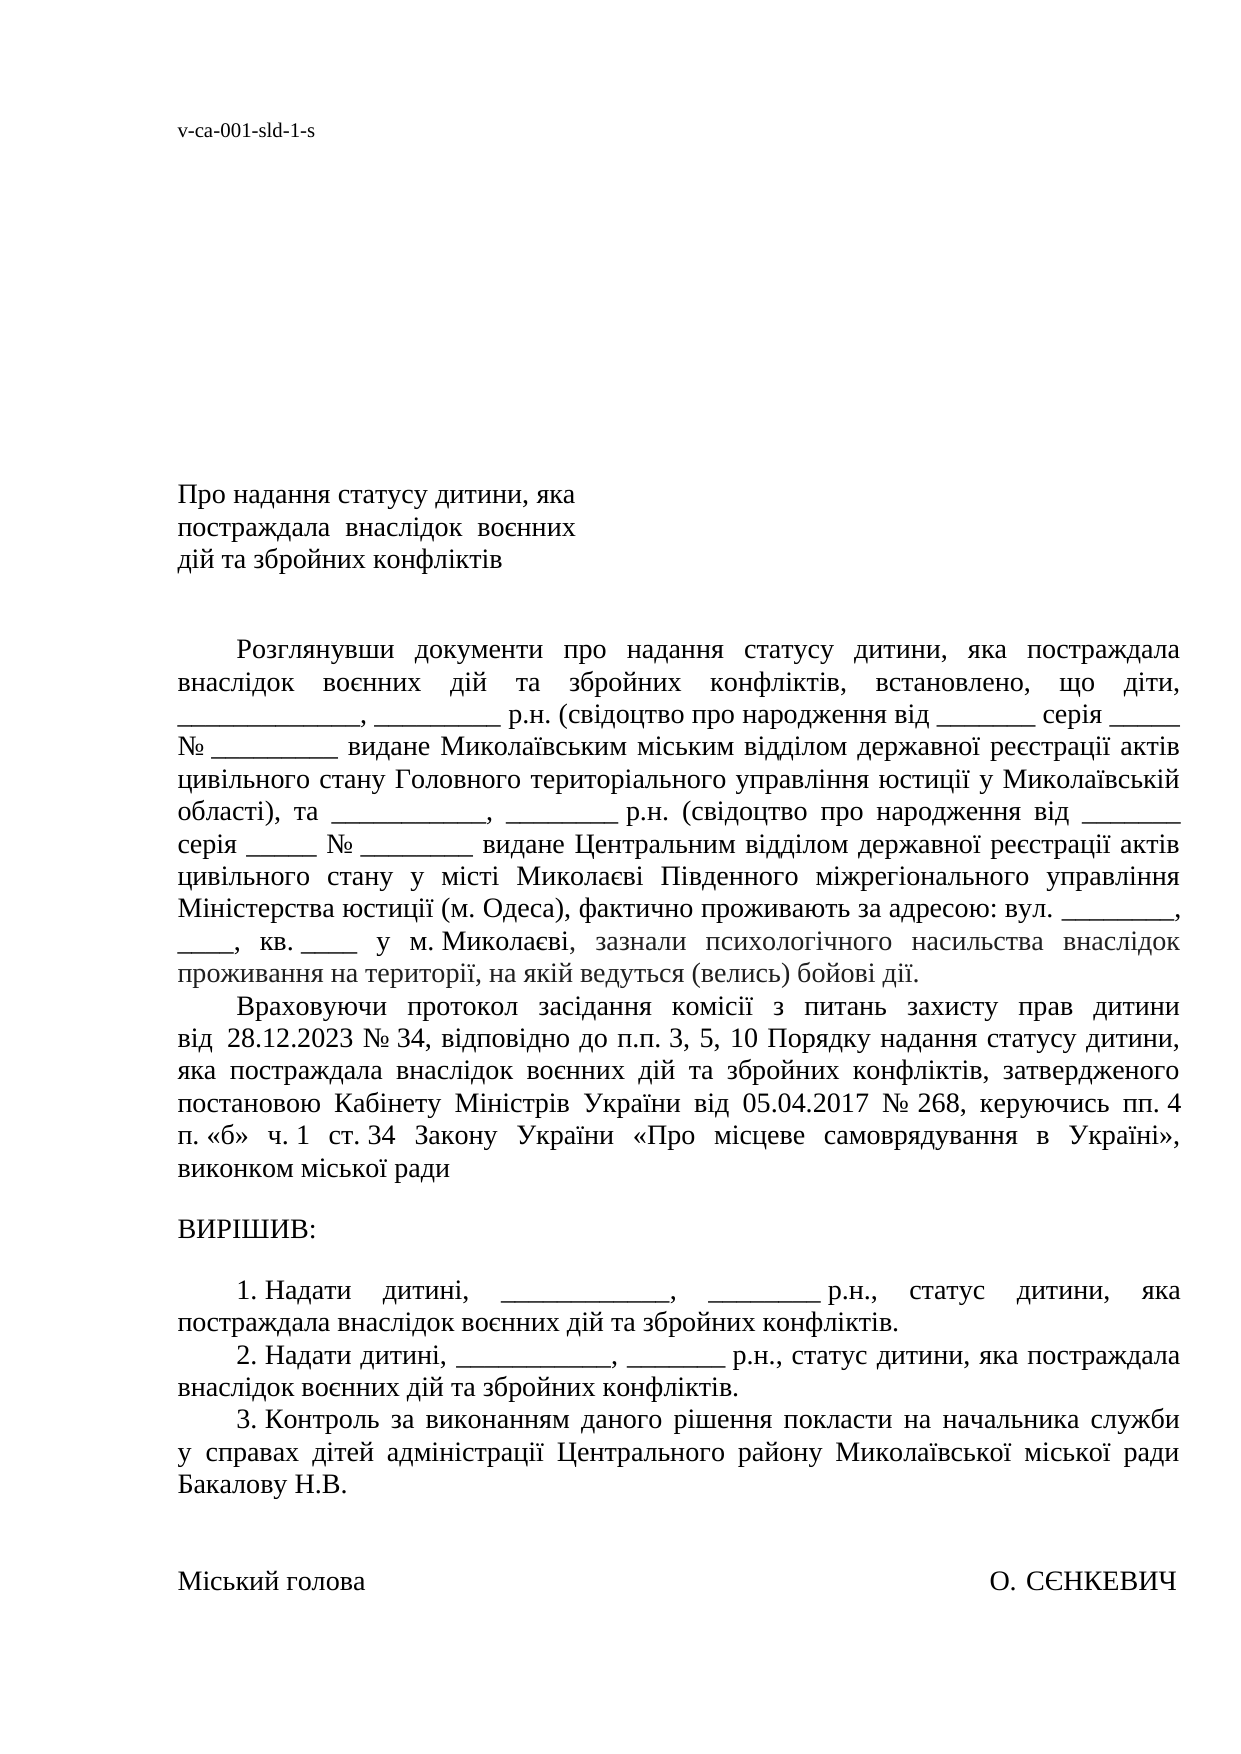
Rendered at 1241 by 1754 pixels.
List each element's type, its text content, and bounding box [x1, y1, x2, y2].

text 1. Надати дитині, ____________, ________ р.н., статус дитини, яка постраждала внаслідок воєнних дій та збройних конфліктів. [177, 1273, 1181, 1338]
text ВИРІШИВ: [177, 1212, 1181, 1244]
text Розглянувши документи про надання статусу дитини, яка постраждала внаслідок воєнних дій та збройних конфліктів, встановлено, що діти, _____________, _________ р.н. (свідоцтво про народження від _______ серія _____ № _________ видане Миколаївським міським відділом державної реєстрації актів цивільного стану Головного територіального управління юстиції у Миколаївській області), та ___________, ________ р.н. (свідоцтво про народження від _______ серія _____ № ________ видане Центральним відділом державної реєстрації актів цивільного стану у місті Миколаєві Південного міжрегіонального управління Міністерства юстиції (м. Одеса), фактично проживають за адресою: вул. ________, ____, кв. ____ у м. Миколаєві, зазнали психологічного насильства внаслідок проживання на території, на якій ведуться (велись) бойові дії. [177, 632, 1181, 989]
text 2. Надати дитині, ___________, _______ р.н., статус дитини, яка постраждала внаслідок воєнних дій та збройних конфліктів. [177, 1338, 1181, 1402]
text v-ca-001-sld-1-s [177, 118, 1181, 142]
text Про надання статусу дитини, яка постраждала внаслідок воєнних дій та збройних конфліктів [177, 478, 576, 575]
text Враховуючи протокол засідання комісії з питань захисту прав дитини від 28.12.2023 № 34, відповідно до п.п. 3, 5, 10 Порядку надання статусу дитини, яка постраждала внаслідок воєнних дій та збройних конфліктів, затвердженого постановою Кабінету Міністрів України від 05.04.2017 № 268, керуючись пп. 4 п. «б» ч. 1 ст. 34 Закону України «Про місцеве самоврядування в Україні», виконком міської ради [177, 989, 1181, 1183]
text Міський голова О. СЄНКЕВИЧ [177, 1564, 1181, 1597]
text 3. Контроль за виконанням даного рішення покласти на начальника служби у справах дітей адміністрації Центрального району Миколаївської міської ради Бакалову Н.В. [177, 1402, 1181, 1500]
